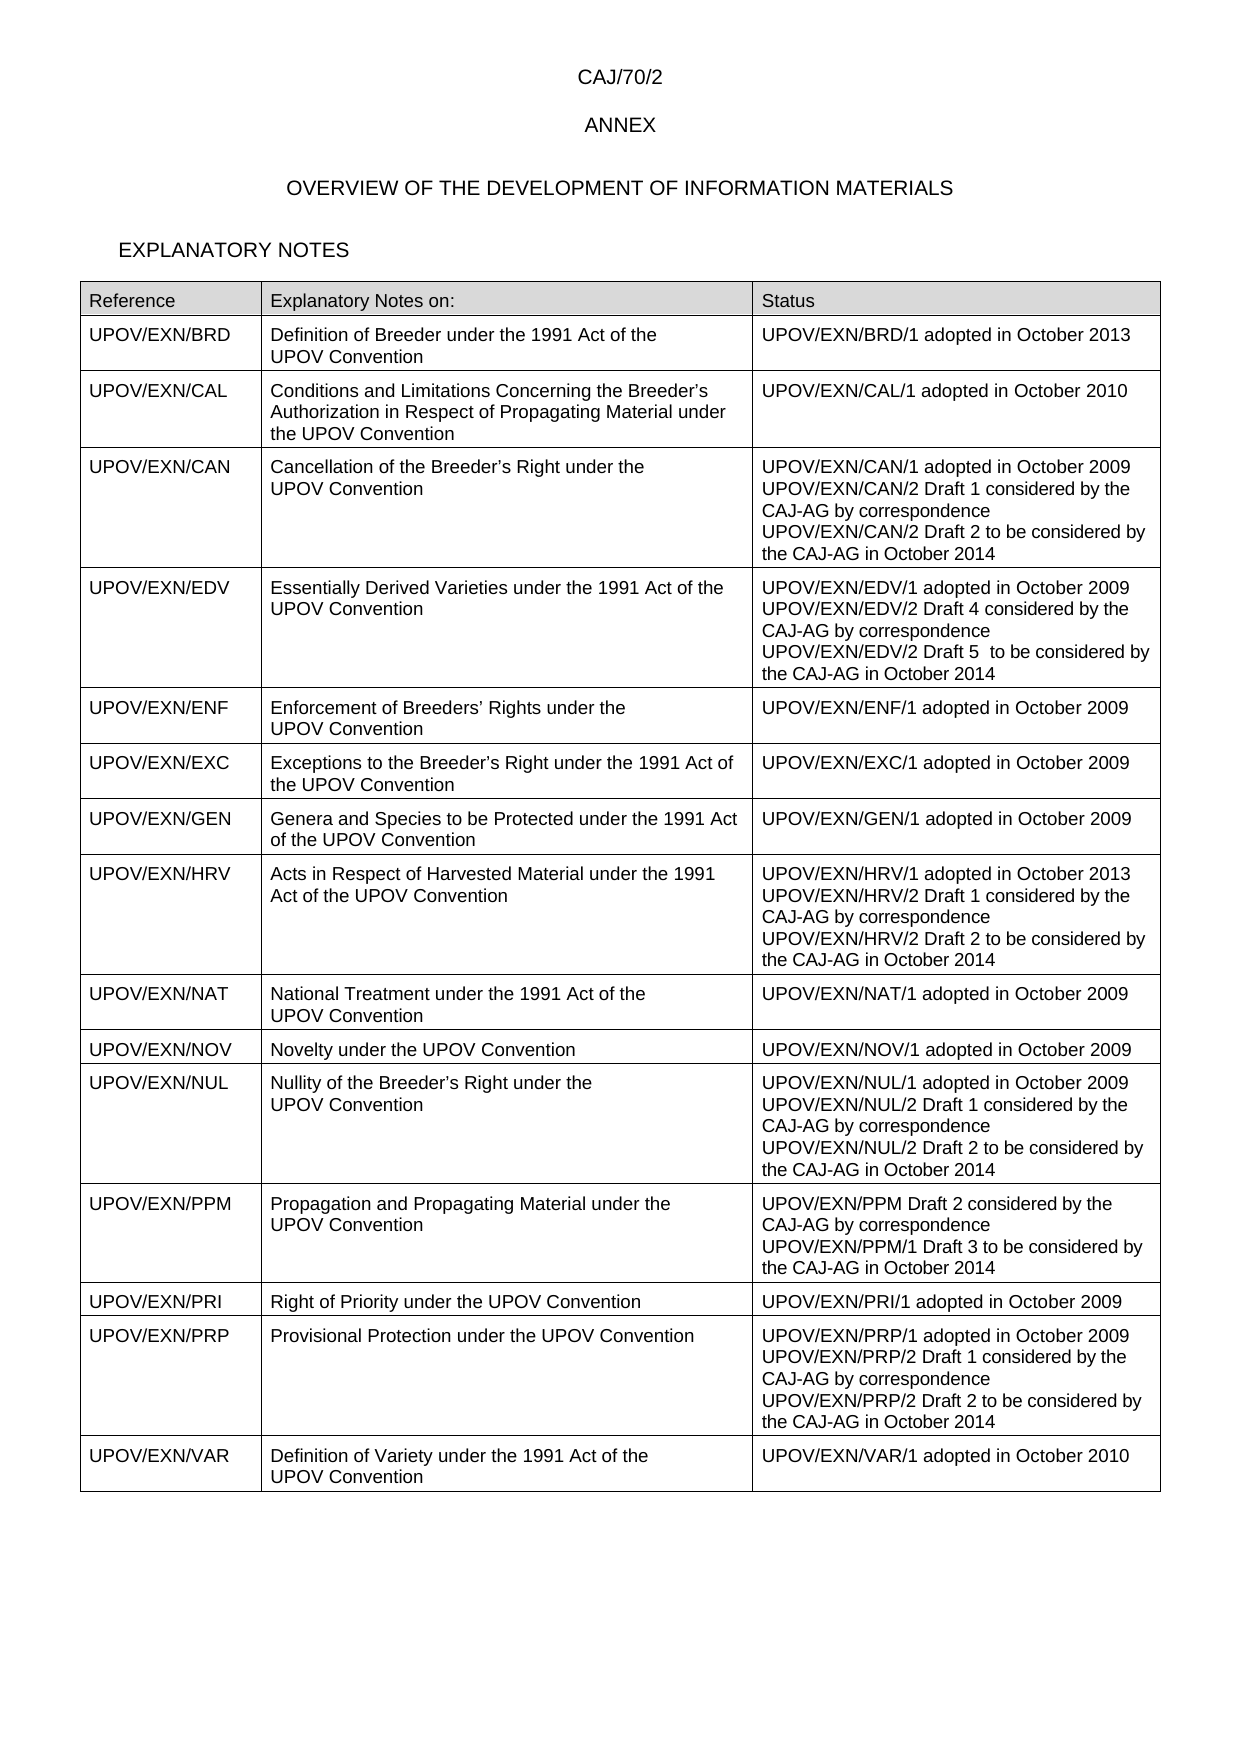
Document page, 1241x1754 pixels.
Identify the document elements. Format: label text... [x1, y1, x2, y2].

text CAJ/70/2 [118, 65, 1122, 89]
table_cell UPOV/EXN/EXC/1 adopted in October 2009 [753, 744, 1160, 798]
table_cell UPOV/EXN/NUL/1 adopted in October 2009 UPOV/EXN/NUL/2 Draft 1 considered by the CAJ-AG by correspondence UPOV/EXN/NUL/2 Draft 2 to be considered by the CAJ-AG in October 2014 [753, 1064, 1160, 1183]
text OVERVIEW OF THE DEVELOPMENT OF INFORMATION MATERIALS [118, 175, 1122, 199]
table_cell UPOV/EXN/BRD/1 adopted in October 2013 [753, 316, 1160, 370]
table_cell Conditions and Limitations Concerning the Breeder’s Authorization in Respect of Propagating Material under the UPOV Convention [262, 371, 752, 447]
table_cell UPOV/EXN/CAN [81, 448, 261, 567]
table_cell UPOV/EXN/VAR [81, 1436, 261, 1491]
table_cell UPOV/EXN/NUL [81, 1064, 261, 1183]
text ANNEX [118, 113, 1122, 137]
table_cell Acts in Respect of Harvested Material under the 1991 Act of the UPOV Convention [262, 855, 752, 973]
table_cell Propagation and Propagating Material under the UPOV Convention [262, 1184, 752, 1281]
table_cell UPOV/EXN/NAT [81, 975, 261, 1029]
table_cell UPOV/EXN/ENF/1 adopted in October 2009 [753, 688, 1160, 743]
table_cell Genera and Species to be Protected under the 1991 Act of the UPOV Convention [262, 799, 752, 853]
table_cell UPOV/EXN/GEN/1 adopted in October 2009 [753, 799, 1160, 853]
table_cell UPOV/EXN/EXC [81, 744, 261, 798]
table_cell Provisional Protection under the UPOV Convention [262, 1316, 752, 1435]
table_cell National Treatment under the 1991 Act of the UPOV Convention [262, 975, 752, 1029]
table_cell UPOV/EXN/PRP/1 adopted in October 2009 UPOV/EXN/PRP/2 Draft 1 considered by the CAJ-AG by correspondence UPOV/EXN/PRP/2 Draft 2 to be considered by the CAJ-AG in October 2014 [753, 1316, 1160, 1435]
table_cell UPOV/EXN/HRV/1 adopted in October 2013 UPOV/EXN/HRV/2 Draft 1 considered by the CAJ-AG by correspondence UPOV/EXN/HRV/2 Draft 2 to be considered by the CAJ-AG in October 2014 [753, 855, 1160, 973]
table_cell UPOV/EXN/CAL [81, 371, 261, 447]
table_cell Definition of Variety under the 1991 Act of the UPOV Convention [262, 1436, 752, 1491]
table_cell UPOV/EXN/NOV [81, 1030, 261, 1063]
table_cell UPOV/EXN/PPM Draft 2 considered by the CAJ-AG by correspondence UPOV/EXN/PPM/1 Draft 3 to be considered by the CAJ-AG in October 2014 [753, 1184, 1160, 1281]
table_cell UPOV/EXN/VAR/1 adopted in October 2010 [753, 1436, 1160, 1491]
table_cell UPOV/EXN/BRD [81, 316, 261, 370]
text EXPLANATORY NOTES [118, 238, 1122, 262]
table_cell UPOV/EXN/CAN/1 adopted in October 2009 UPOV/EXN/CAN/2 Draft 1 considered by the CAJ-AG by correspondence UPOV/EXN/CAN/2 Draft 2 to be considered by the CAJ-AG in October 2014 [753, 448, 1160, 567]
table_cell UPOV/EXN/EDV [81, 568, 261, 687]
table_cell Enforcement of Breeders’ Rights under the UPOV Convention [262, 688, 752, 743]
table_cell UPOV/EXN/PPM [81, 1184, 261, 1281]
table_cell Essentially Derived Varieties under the 1991 Act of the UPOV Convention [262, 568, 752, 687]
table_cell Definition of Breeder under the 1991 Act of the UPOV Convention [262, 316, 752, 370]
table_cell UPOV/EXN/GEN [81, 799, 261, 853]
table_header Reference [81, 282, 261, 314]
table_cell Cancellation of the Breeder’s Right under the UPOV Convention [262, 448, 752, 567]
table_cell UPOV/EXN/HRV [81, 855, 261, 973]
table_header Status [753, 282, 1160, 314]
table_cell UPOV/EXN/EDV/1 adopted in October 2009 UPOV/EXN/EDV/2 Draft 4 considered by the CAJ-AG by correspondence UPOV/EXN/EDV/2 Draft 5 to be considered by the CAJ-AG in October 2014 [753, 568, 1160, 687]
table_cell Nullity of the Breeder’s Right under the UPOV Convention [262, 1064, 752, 1183]
table_cell UPOV/EXN/PRP [81, 1316, 261, 1435]
table_cell UPOV/EXN/NOV/1 adopted in October 2009 [753, 1030, 1160, 1063]
table_cell Exceptions to the Breeder’s Right under the 1991 Act of the UPOV Convention [262, 744, 752, 798]
table_cell UPOV/EXN/PRI [81, 1283, 261, 1315]
table_cell Novelty under the UPOV Convention [262, 1030, 752, 1063]
table_cell UPOV/EXN/CAL/1 adopted in October 2010 [753, 371, 1160, 447]
table_cell Right of Priority under the UPOV Convention [262, 1283, 752, 1315]
table_cell UPOV/EXN/ENF [81, 688, 261, 743]
table_cell UPOV/EXN/PRI/1 adopted in October 2009 [753, 1283, 1160, 1315]
table_header Explanatory Notes on: [262, 282, 752, 314]
table_cell UPOV/EXN/NAT/1 adopted in October 2009 [753, 975, 1160, 1029]
